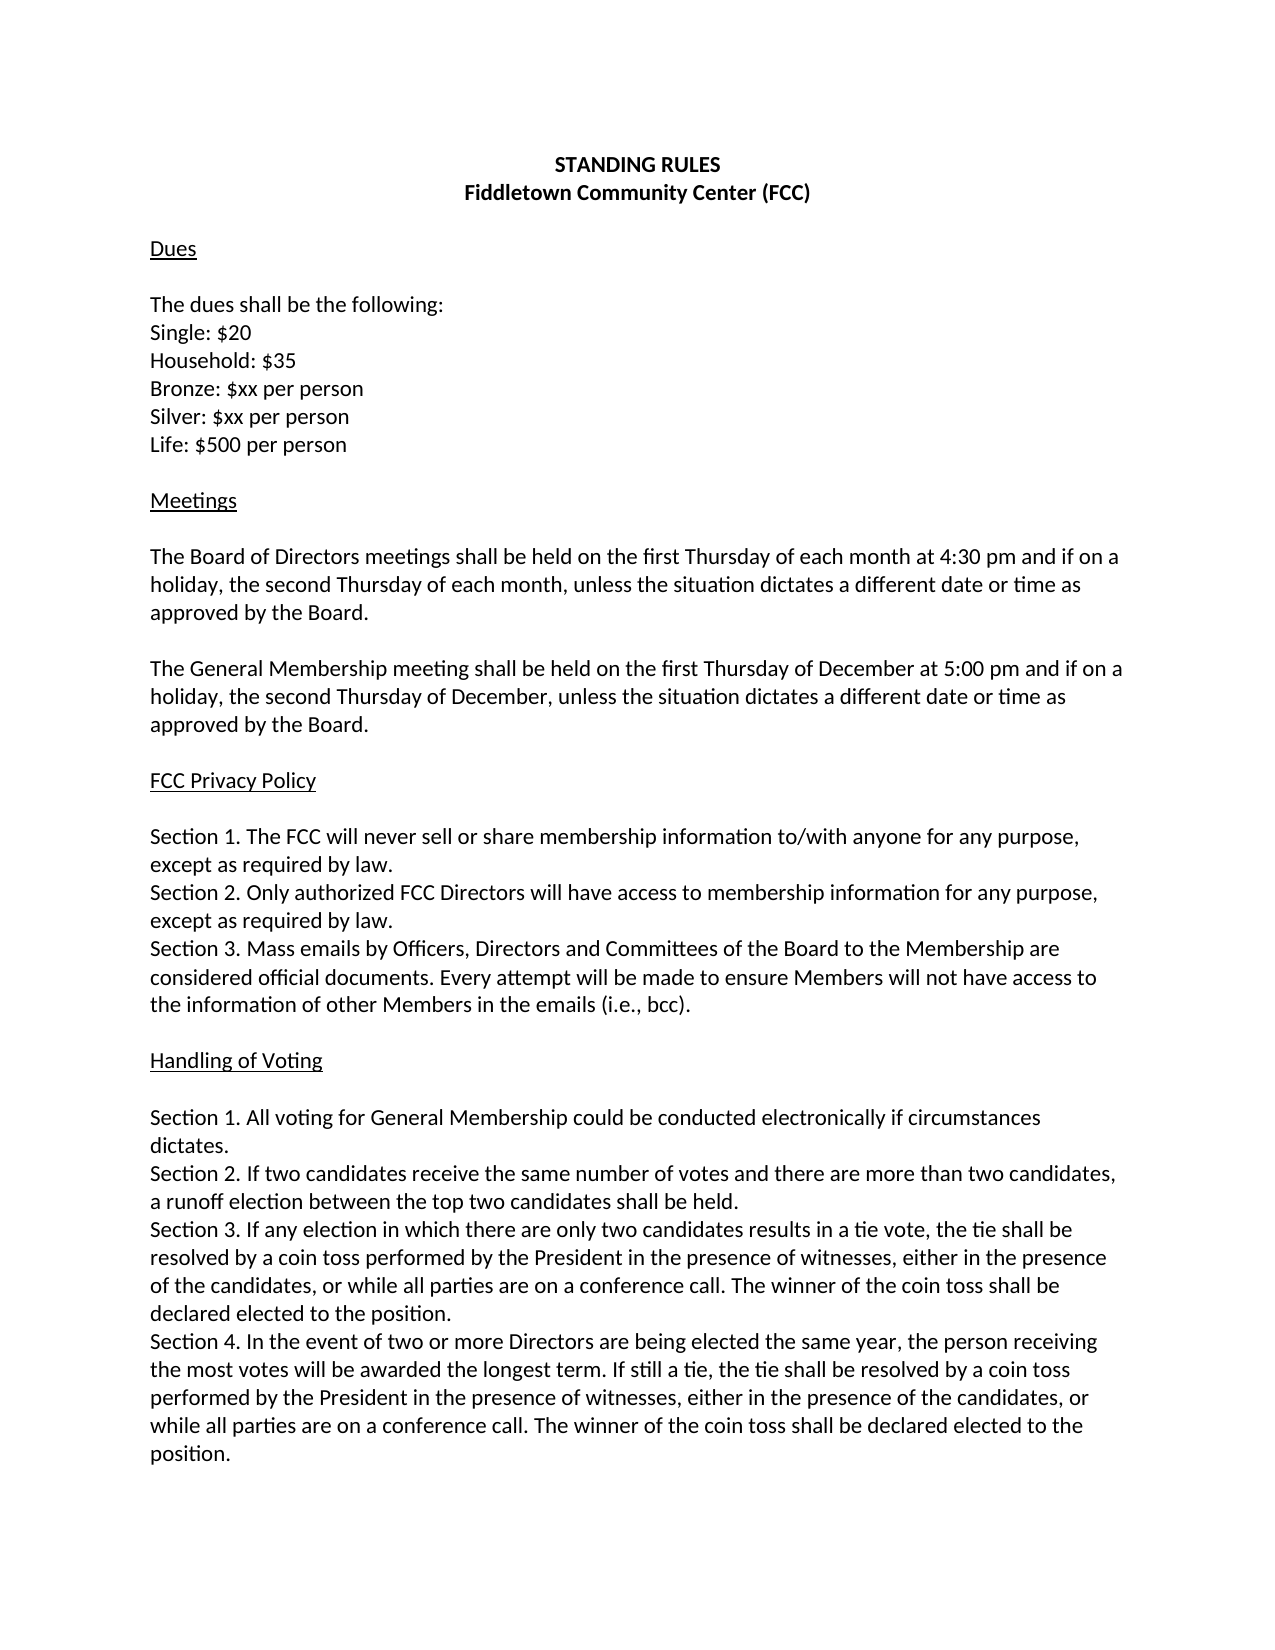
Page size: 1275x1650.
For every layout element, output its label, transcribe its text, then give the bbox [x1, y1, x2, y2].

text Section 2. Only authorized FCC Directors will have access to membership information for any purpose, except as required by law. [150, 878, 1125, 934]
text Section 3. If any election in which there are only two candidates results in a tie vote, the tie shall be resolved by a coin toss performed by the President in the presence of witnesses, either in the presence of the candidates, or while all parties are on a conference call. The winner of the coin toss shall be declared elected to the position. [150, 1215, 1125, 1327]
text Section 4. In the event of two or more Directors are being elected the same year, the person receiving the most votes will be awarded the longest term. If still a tie, the tie shall be resolved by a coin toss performed by the President in the presence of witnesses, either in the presence of the candidates, or while all parties are on a conference call. The winner of the coin toss shall be declared elected to the position. [150, 1327, 1125, 1467]
text Silver: $xx per person [150, 402, 1125, 430]
text Section 1. All voting for General Membership could be conducted electronically if circumstances dictates. [150, 1103, 1125, 1159]
text Section 1. The FCC will never sell or share membership information to/with anyone for any purpose, except as required by law. [150, 822, 1125, 878]
text Life: $500 per person [150, 430, 1125, 458]
text Household: $35 [150, 346, 1125, 374]
text STANDING RULES [150, 150, 1125, 178]
text FCC Privacy Policy [150, 766, 1125, 794]
text Section 2. If two candidates receive the same number of votes and there are more than two candidates, a runoff election between the top two candidates shall be held. [150, 1159, 1125, 1215]
text Single: $20 [150, 318, 1125, 346]
text Bronze: $xx per person [150, 374, 1125, 402]
text Section 3. Mass emails by Officers, Directors and Committees of the Board to the Membership are considered official documents. Every attempt will be made to ensure Members will not have access to the information of other Members in the emails (i.e., bcc). [150, 934, 1125, 1019]
text Handling of Voting [150, 1047, 1125, 1075]
text The dues shall be the following: [150, 290, 1125, 318]
text The Board of Directors meetings shall be held on the first Thursday of each month at 4:30 pm and if on a holiday, the second Thursday of each month, unless the situation dictates a different date or time as approved by the Board. [150, 542, 1125, 626]
text The General Membership meeting shall be held on the first Thursday of December at 5:00 pm and if on a holiday, the second Thursday of December, unless the situation dictates a different date or time as approved by the Board. [150, 654, 1125, 738]
text Fiddletown Community Center (FCC) [150, 178, 1125, 206]
text Dues [150, 234, 1125, 262]
text Meetings [150, 486, 1125, 514]
